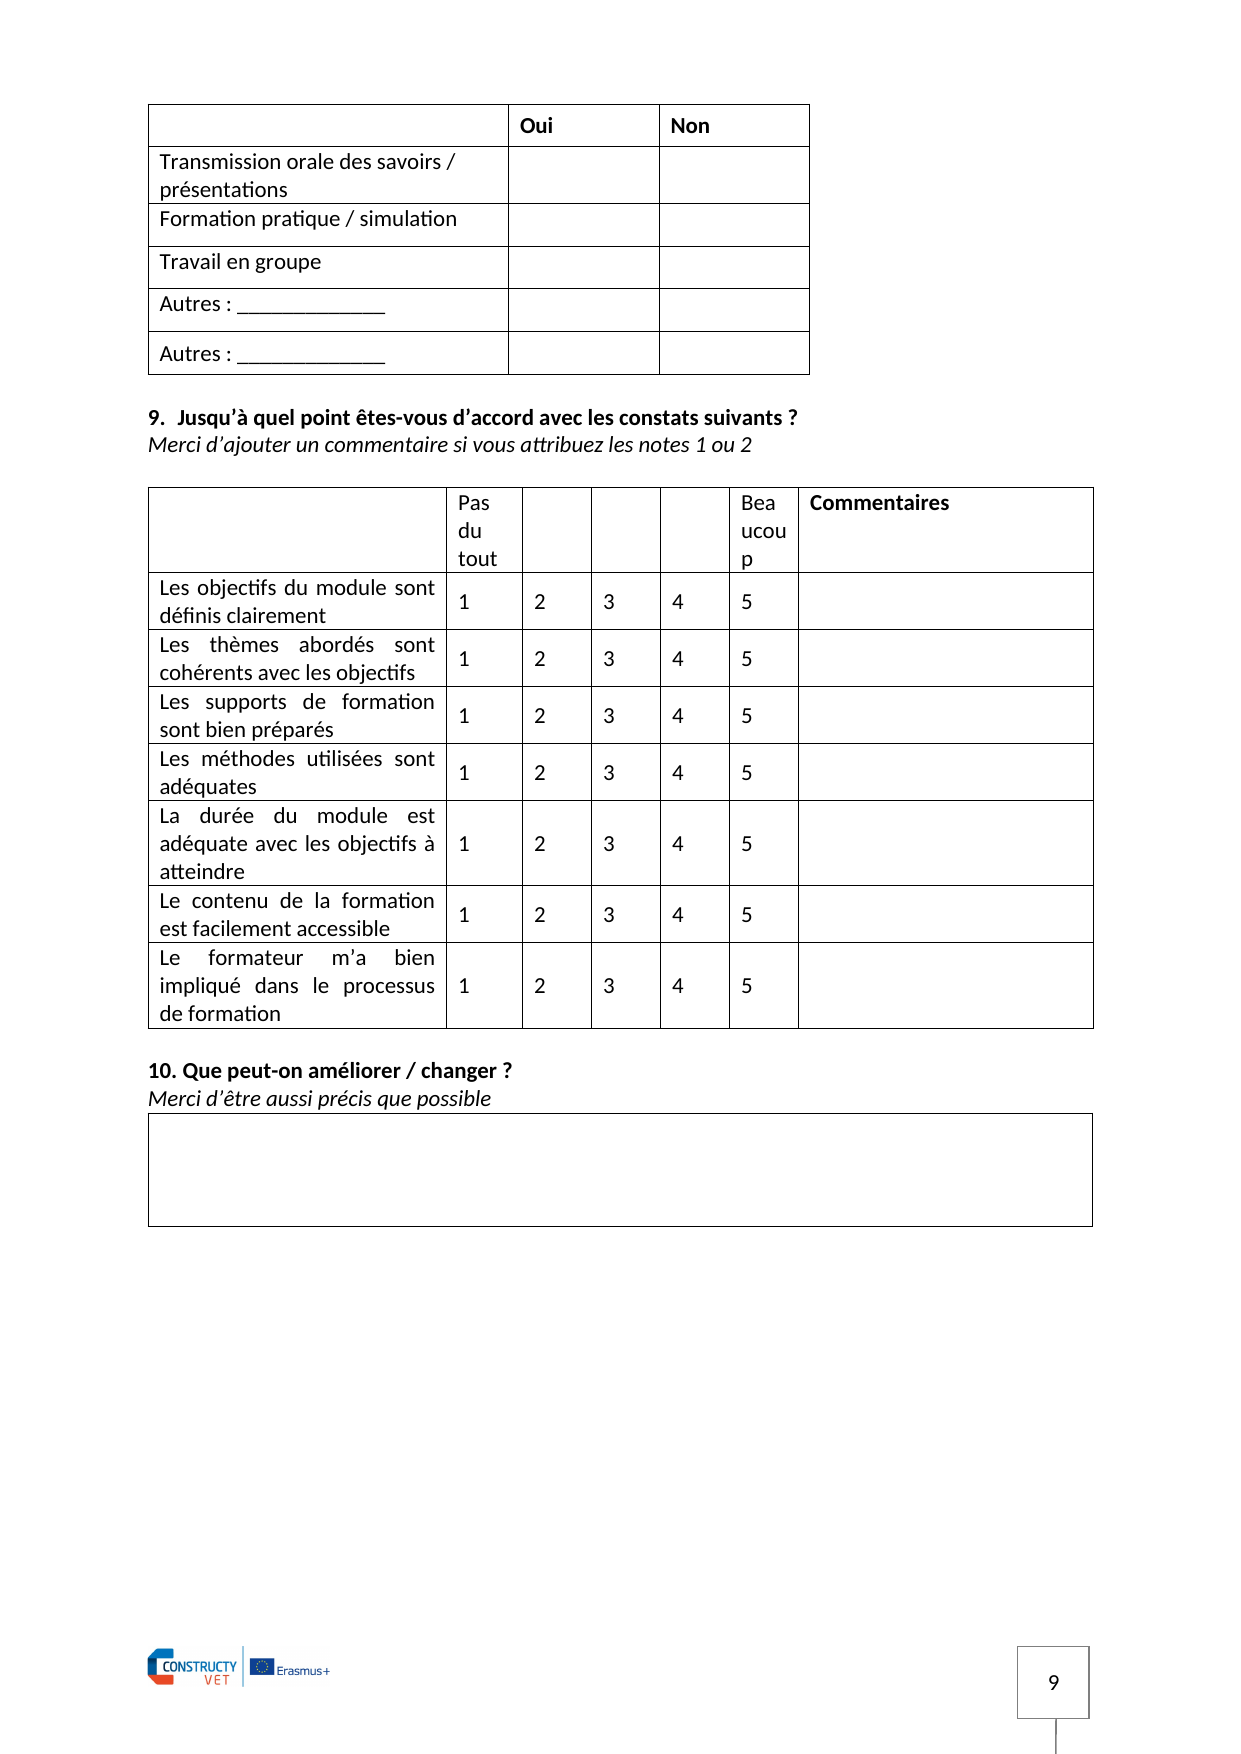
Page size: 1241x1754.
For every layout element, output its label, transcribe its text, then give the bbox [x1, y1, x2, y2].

list Jusqu’à quel point êtes-vous d’accord avec les constats suivants ? [148, 403, 1093, 431]
table_cell Les objectifs du module sont définis clairement [149, 573, 446, 629]
table_cell 4 [661, 630, 729, 686]
text Merci d’ajouter un commentaire si vous attribuez les notes 1 ou 2 [148, 431, 1093, 459]
table_cell [799, 801, 1093, 885]
table_cell 4 [661, 573, 729, 629]
table_cell 3 [592, 943, 660, 1027]
table_cell [509, 247, 659, 288]
table_cell 5 [730, 943, 798, 1027]
table_header [523, 488, 591, 572]
table_cell [660, 332, 809, 373]
table_header [149, 105, 508, 146]
table_cell 2 [523, 744, 591, 800]
table_cell 1 [447, 801, 522, 885]
table_header Beaucoup [730, 488, 798, 572]
table_cell [799, 630, 1093, 686]
table_cell Les supports de formation sont bien préparés [149, 687, 446, 743]
table_cell [799, 886, 1093, 942]
table_cell [509, 147, 659, 203]
table_cell Autres : _____________ [149, 332, 508, 373]
table_cell Les thèmes abordés sont cohérents avec les objectifs [149, 630, 446, 686]
table_cell 1 [447, 573, 522, 629]
table_header Pas du tout [447, 488, 522, 572]
table_cell 2 [523, 573, 591, 629]
table_cell Autres : _____________ [149, 289, 508, 331]
table_cell 3 [592, 573, 660, 629]
table_cell [799, 744, 1093, 800]
table_cell Le formateur m’a bien impliqué dans le processus de formation [149, 943, 446, 1027]
table_cell 3 [592, 687, 660, 743]
table_cell 4 [661, 886, 729, 942]
table_cell [660, 289, 809, 331]
table_cell 1 [447, 687, 522, 743]
table_cell 5 [730, 744, 798, 800]
table_cell 1 [447, 886, 522, 942]
table_cell 4 [661, 801, 729, 885]
list Que peut-on améliorer / changer ? [148, 1056, 1093, 1084]
table_cell [660, 204, 809, 246]
table_cell Le contenu de la formation est facilement accessible [149, 886, 446, 942]
table_cell [660, 147, 809, 203]
table_header [592, 488, 660, 572]
table_cell 5 [730, 687, 798, 743]
table_cell 3 [592, 801, 660, 885]
table_cell Travail en groupe [149, 247, 508, 288]
table_cell 1 [447, 744, 522, 800]
table_cell [509, 204, 659, 246]
table_cell 2 [523, 886, 591, 942]
table_cell 5 [730, 801, 798, 885]
table_cell 1 [447, 943, 522, 1027]
table_cell 5 [730, 886, 798, 942]
table_header Non [660, 105, 809, 146]
table_cell [799, 573, 1093, 629]
table_cell 2 [523, 630, 591, 686]
table_cell [799, 943, 1093, 1027]
table_cell [509, 289, 659, 331]
table_cell [509, 332, 659, 373]
table_cell [660, 247, 809, 288]
table_cell Formation pratique / simulation [149, 204, 508, 246]
table_cell 2 [523, 687, 591, 743]
table_cell 3 [592, 744, 660, 800]
table_cell 4 [661, 744, 729, 800]
table_cell 5 [730, 630, 798, 686]
table_cell [799, 687, 1093, 743]
table_cell La durée du module est adéquate avec les objectifs à atteindre [149, 801, 446, 885]
picture [147, 1646, 330, 1687]
table_cell Transmission orale des savoirs / présentations [149, 147, 508, 203]
table_header Commentaires [799, 488, 1093, 572]
table_cell 4 [661, 687, 729, 743]
table_header [149, 488, 446, 572]
table_cell 3 [592, 886, 660, 942]
text Merci d’être aussi précis que possible [148, 1084, 1093, 1112]
table_cell 4 [661, 943, 729, 1027]
table_header [149, 1114, 1092, 1226]
table_cell 3 [592, 630, 660, 686]
table_header [661, 488, 729, 572]
table_cell 2 [523, 943, 591, 1027]
table_cell 2 [523, 801, 591, 885]
table_cell Les méthodes utilisées sont adéquates [149, 744, 446, 800]
table_cell 1 [447, 630, 522, 686]
table_header Oui [509, 105, 659, 146]
table_cell 5 [730, 573, 798, 629]
